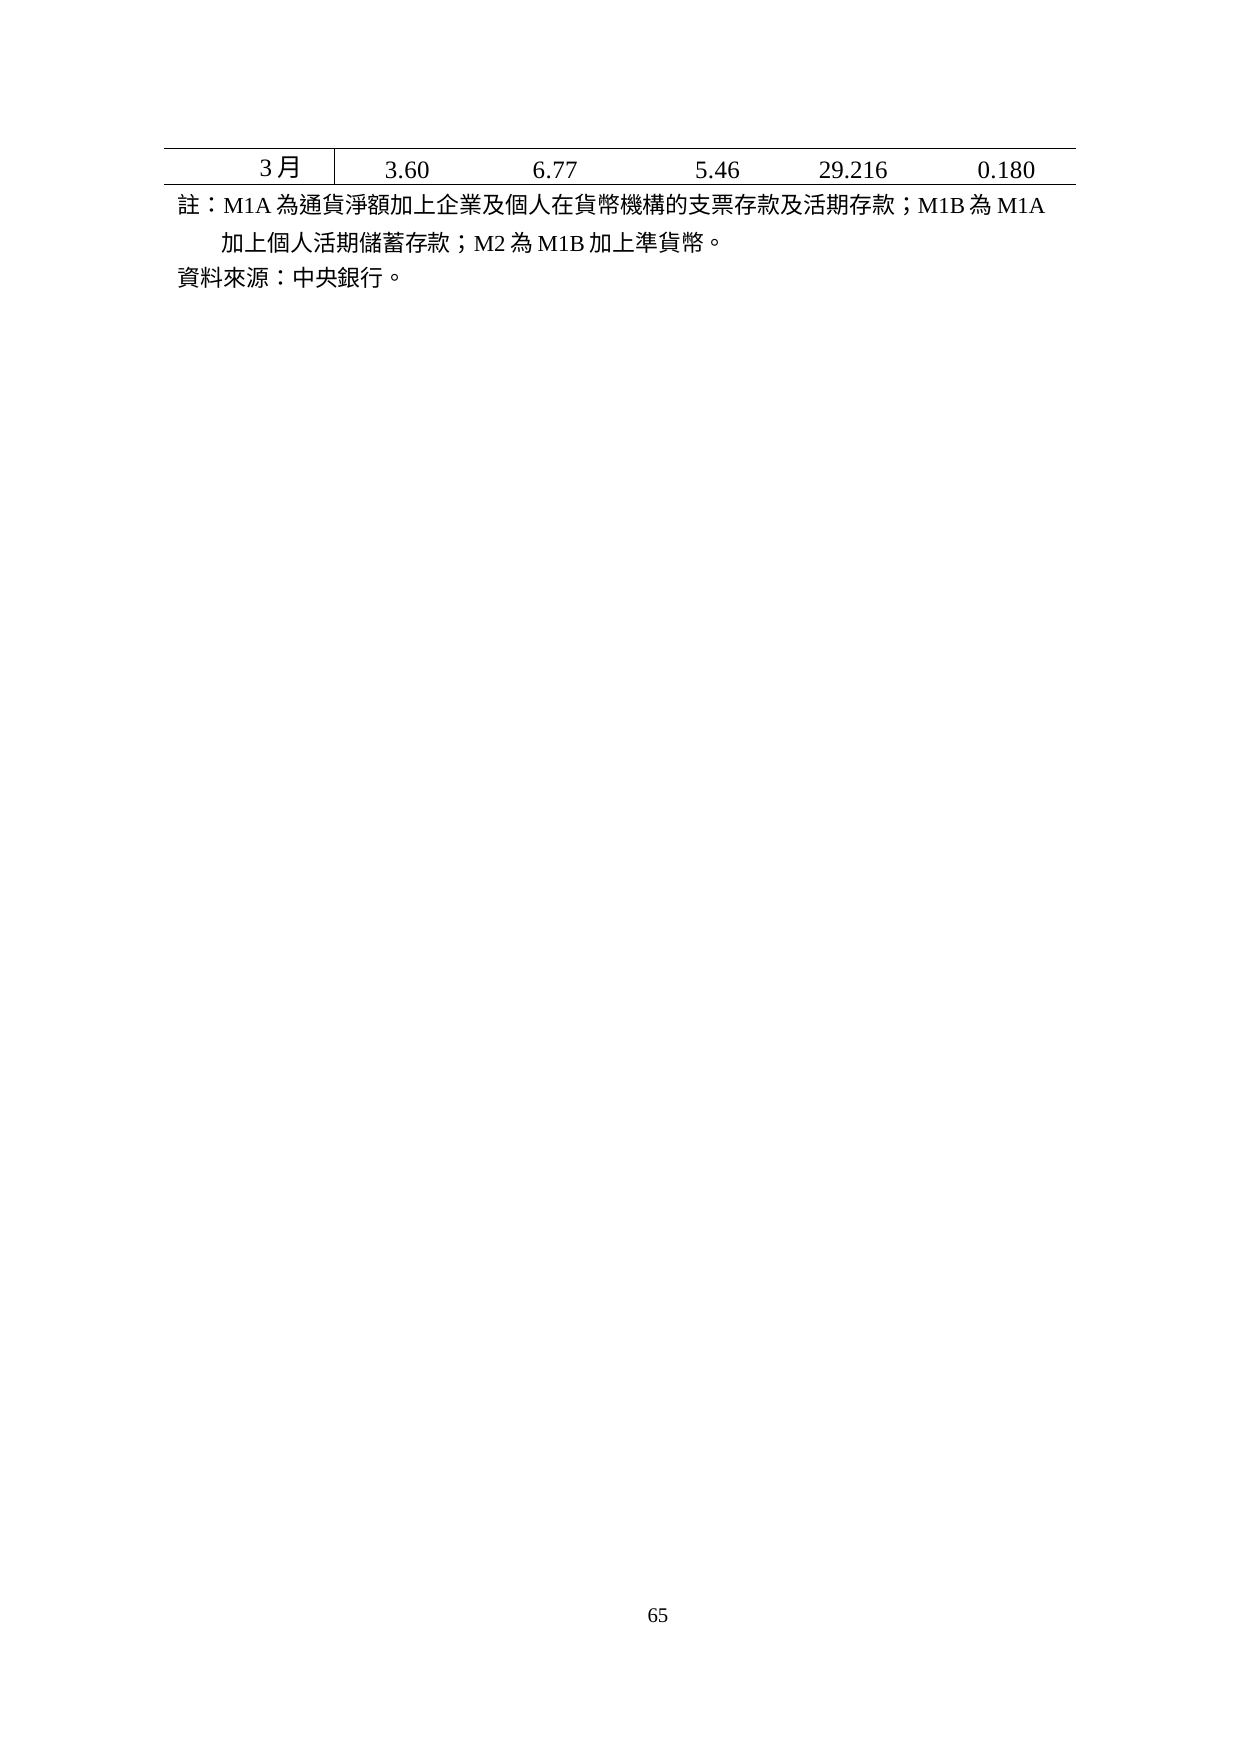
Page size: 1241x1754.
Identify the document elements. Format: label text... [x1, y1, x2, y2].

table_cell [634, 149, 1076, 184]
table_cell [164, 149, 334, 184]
text 資料來源：中央銀行。 [177, 260, 1063, 293]
text 註：M1A為通貨淨額加上企業及個人在貨幣機構的支票存款及活期存款；M1B為M1A加上個人活期儲蓄存款；M2為M1B加上準貨幣。 [177, 185, 1063, 260]
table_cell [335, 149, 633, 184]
